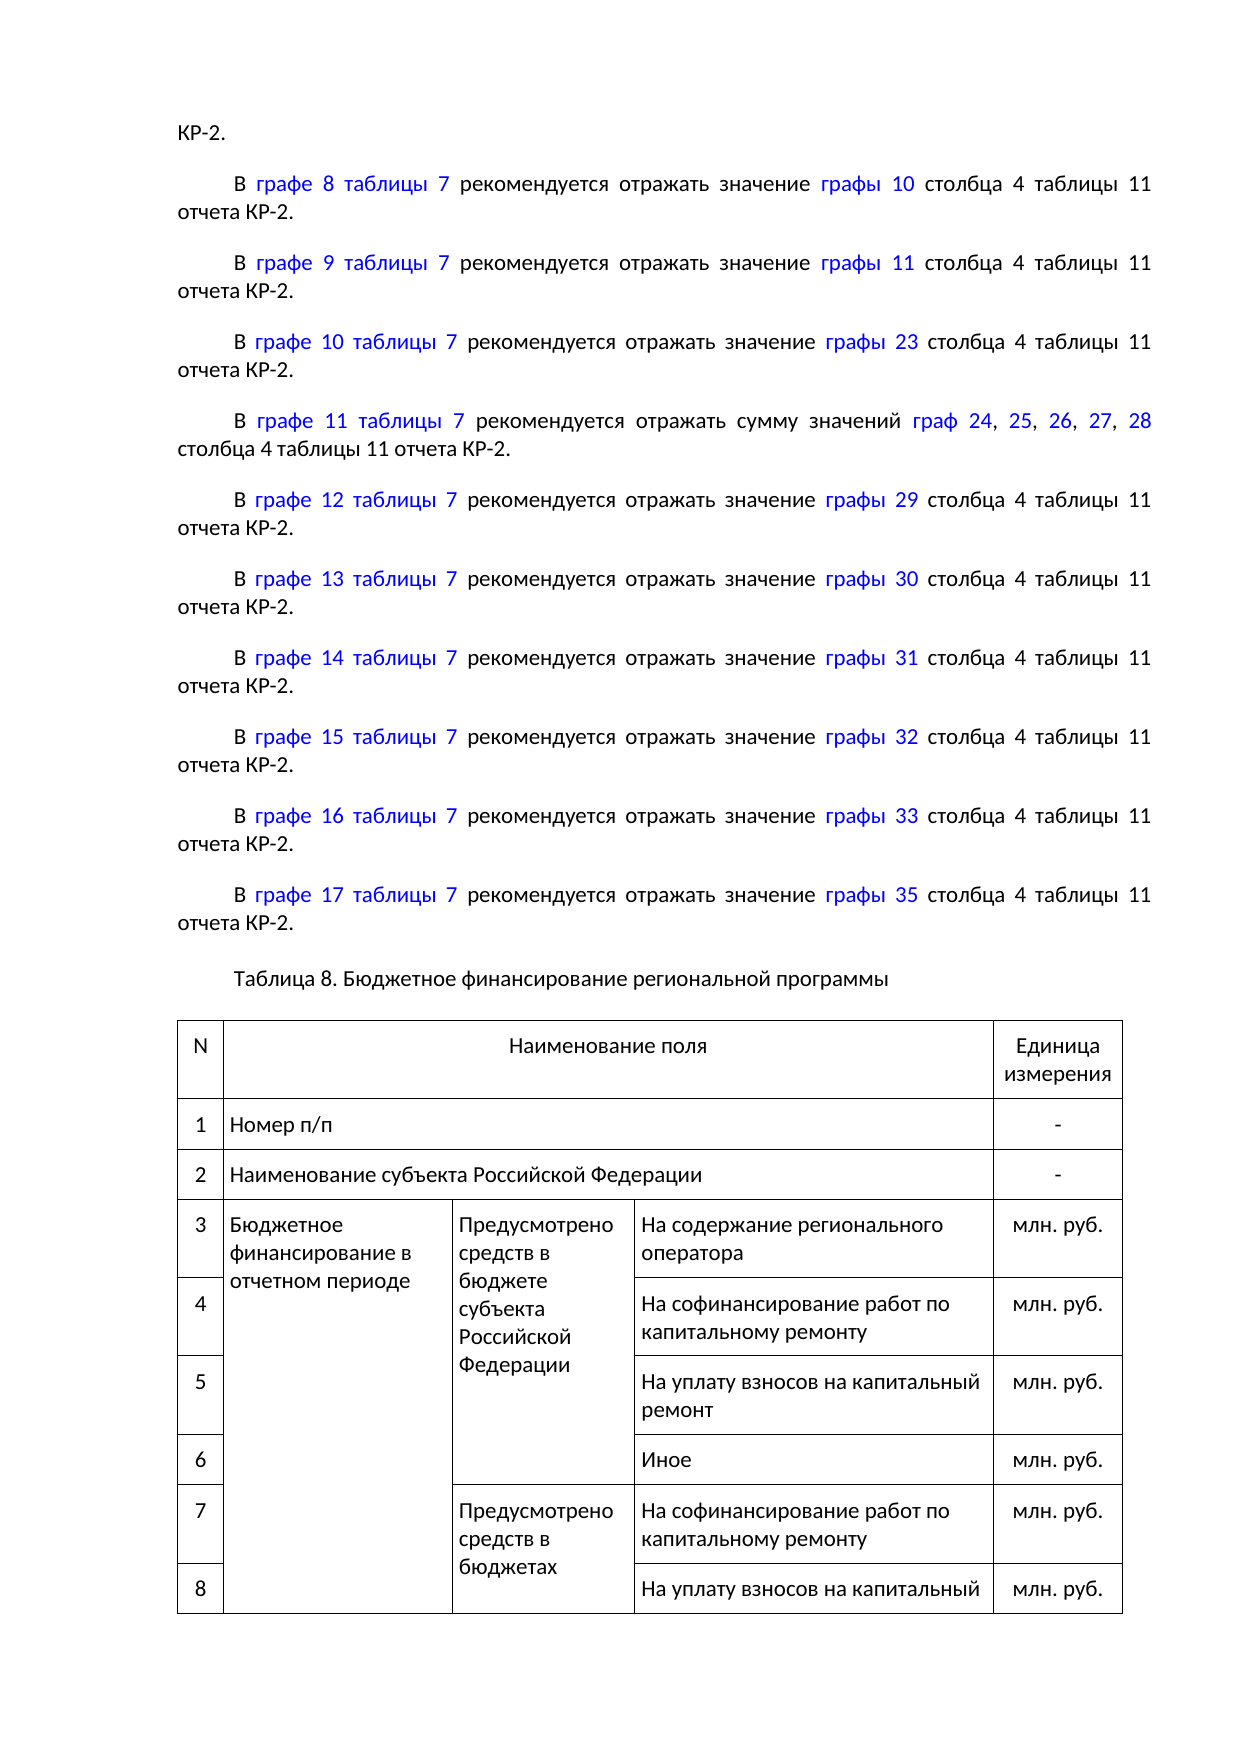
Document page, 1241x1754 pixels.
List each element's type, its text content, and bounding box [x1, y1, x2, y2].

text В графе 13 таблицы 7 рекомендуется отражать значение графы 30 столбца 4 таблицы 11 отчета КР-2. [177, 564, 1152, 620]
table_cell Иное [635, 1435, 993, 1484]
table_cell 5 [178, 1356, 223, 1434]
table_cell 1 [178, 1099, 223, 1148]
table_cell 7 [178, 1485, 223, 1562]
table_header N [178, 1021, 223, 1098]
table_cell 6 [178, 1435, 223, 1484]
text Таблица 8. Бюджетное финансирование региональной программы [177, 964, 1152, 992]
table_cell Бюджетное финансирование в отчетном периоде [224, 1200, 452, 1613]
table_cell млн. руб. [994, 1435, 1122, 1484]
text В графе 8 таблицы 7 рекомендуется отражать значение графы 10 столбца 4 таблицы 11 отчета КР-2. [177, 169, 1152, 225]
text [177, 118, 1152, 146]
table_cell - [994, 1150, 1122, 1199]
text В графе 16 таблицы 7 рекомендуется отражать значение графы 33 столбца 4 таблицы 11 отчета КР-2. [177, 801, 1152, 857]
text В графе 11 таблицы 7 рекомендуется отражать сумму значений граф 24, 25, 26, 27, 28 столбца 4 таблицы 11 отчета КР-2. [177, 406, 1152, 462]
table_cell 4 [178, 1278, 223, 1355]
table_cell млн. руб. [994, 1200, 1122, 1277]
table_header Наименование поля [224, 1021, 993, 1098]
table_cell Предусмотрено средств в бюджете субъекта Российской Федерации [453, 1200, 634, 1484]
table_cell 2 [178, 1150, 223, 1199]
table_cell Номер п/п [224, 1099, 993, 1148]
table_cell млн. руб. [994, 1564, 1122, 1613]
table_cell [635, 1564, 993, 1613]
table_cell На софинансирование работ по капитальному ремонту [635, 1278, 993, 1355]
table_cell млн. руб. [994, 1485, 1122, 1562]
table_cell Наименование субъекта Российской Федерации [224, 1150, 993, 1199]
text В графе 12 таблицы 7 рекомендуется отражать значение графы 29 столбца 4 таблицы 11 отчета КР-2. [177, 485, 1152, 541]
text В графе 9 таблицы 7 рекомендуется отражать значение графы 11 столбца 4 таблицы 11 отчета КР-2. [177, 248, 1152, 304]
table_cell 8 [178, 1564, 223, 1613]
table_cell - [994, 1099, 1122, 1148]
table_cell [635, 1485, 993, 1562]
table_cell На содержание регионального оператора [635, 1200, 993, 1277]
text В графе 15 таблицы 7 рекомендуется отражать значение графы 32 столбца 4 таблицы 11 отчета КР-2. [177, 722, 1152, 778]
table_cell Предусмотрено средств в бюджетах муниципальных образований [453, 1485, 634, 1613]
table_header Единица измерения [994, 1021, 1122, 1098]
table_cell 3 [178, 1200, 223, 1277]
text В графе 17 таблицы 7 рекомендуется отражать значение графы 35 столбца 4 таблицы 11 отчета КР-2. [177, 880, 1152, 936]
table_cell млн. руб. [994, 1278, 1122, 1355]
table_cell млн. руб. [994, 1356, 1122, 1434]
table_cell На уплату взносов на капитальный ремонт [635, 1356, 993, 1434]
text В графе 10 таблицы 7 рекомендуется отражать значение графы 23 столбца 4 таблицы 11 отчета КР-2. [177, 327, 1152, 383]
text В графе 14 таблицы 7 рекомендуется отражать значение графы 31 столбца 4 таблицы 11 отчета КР-2. [177, 643, 1152, 699]
